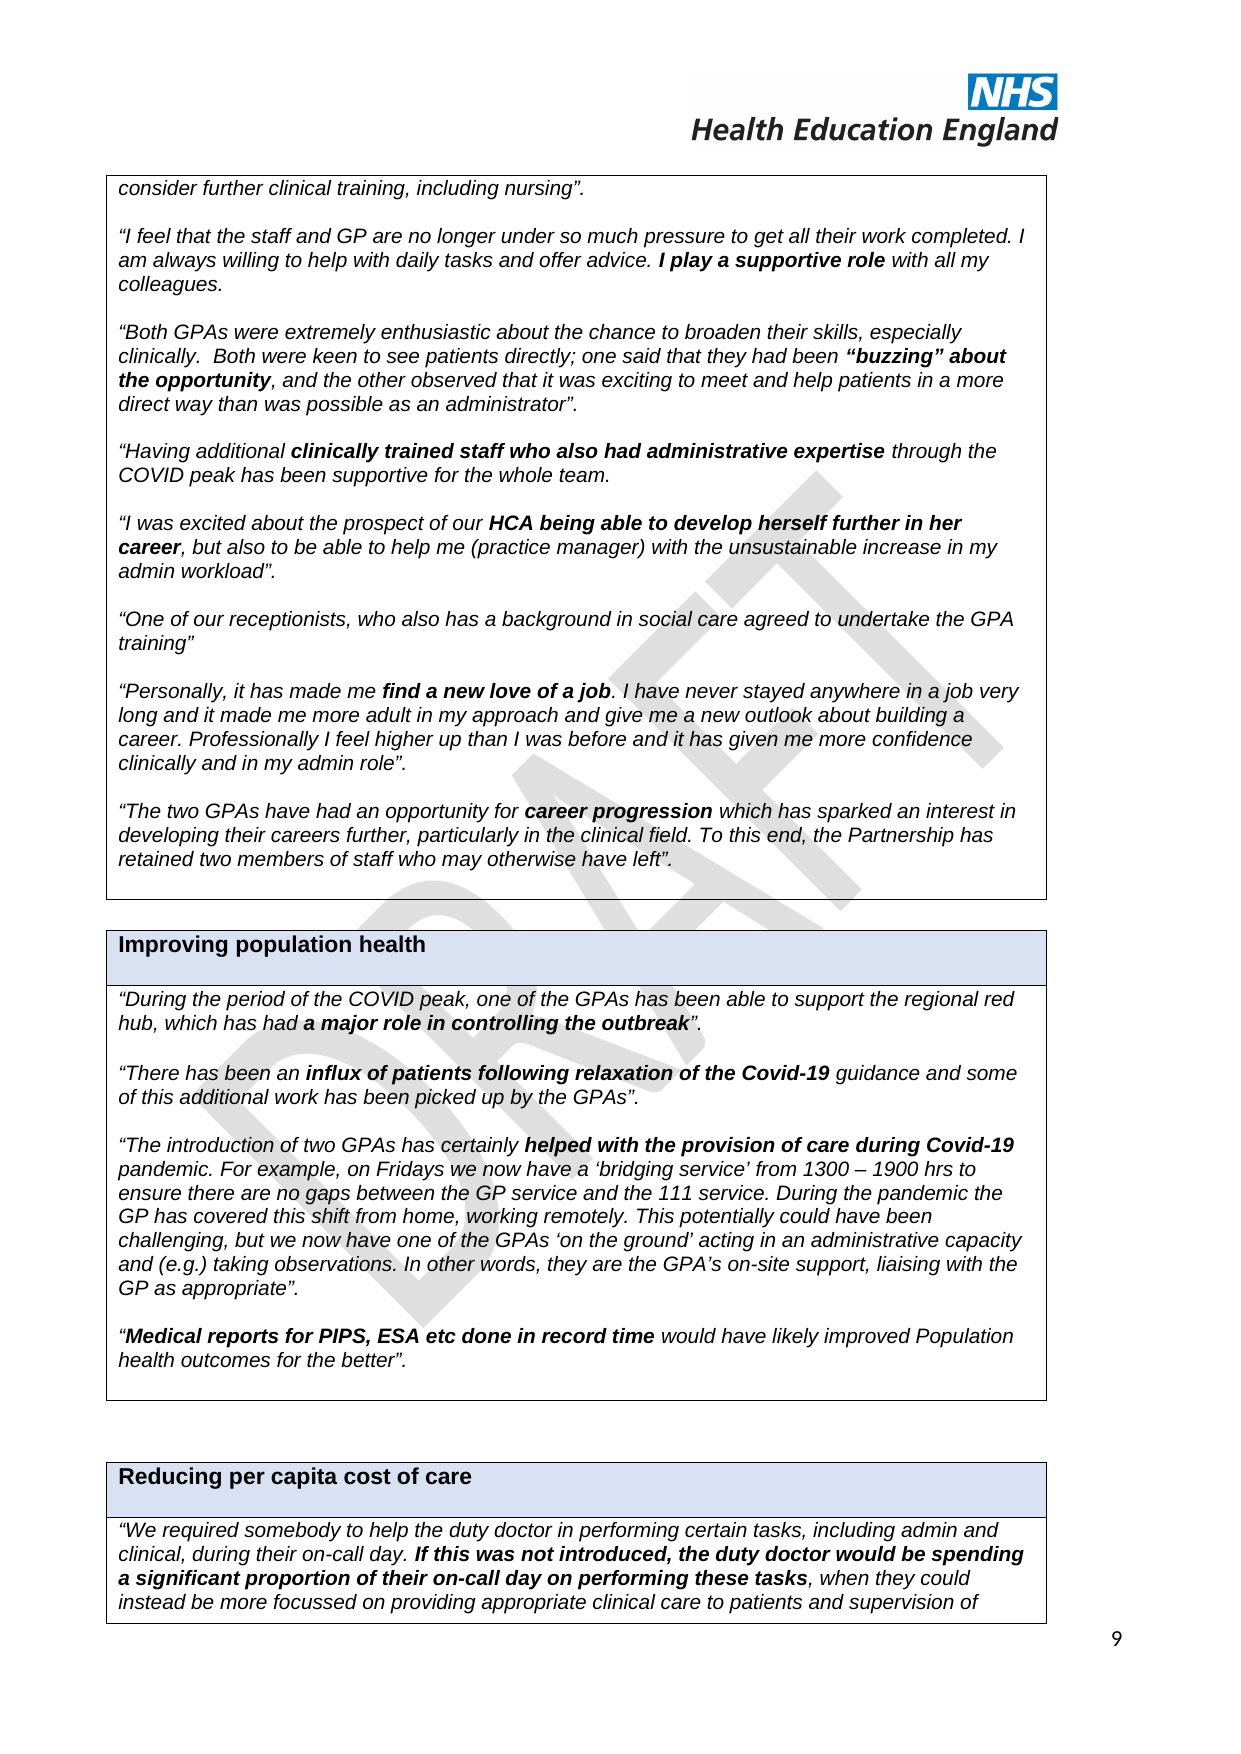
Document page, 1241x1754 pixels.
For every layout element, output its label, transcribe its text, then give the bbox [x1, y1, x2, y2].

table_header Reducing per capita cost of care [107, 1463, 1046, 1517]
table_cell “During the period of the COVID peak, one of the GPAs has been able to support the regional red hub, which has had a major role in controlling the outbreak”. “There has been an influx of patients following relaxation of the Covid-19 guidance and some of this additional work has been picked up by the GPAs”. “The introduction of two GPAs has certainly helped with the provision of care during Covid-19 pandemic. For example, on Fridays we now have a ‘bridging service’ from 1300 – 1900 hrs to ensure there are no gaps between the GP service and the 111 service. During the pandemic the GP has covered this shift from home, working remotely. This potentially could have been challenging, but we now have one of the GPAs ‘on the ground’ acting in an administrative capacity and (e.g.) taking observations. In other words, they are the GPA’s on-site support, liaising with the GP as appropriate”. “Medical reports for PIPS, ESA etc done in record time would have likely improved Population health outcomes for the better”. [107, 986, 1046, 1400]
picture [691, 73, 1059, 147]
table_header Improving population health [107, 931, 1046, 985]
